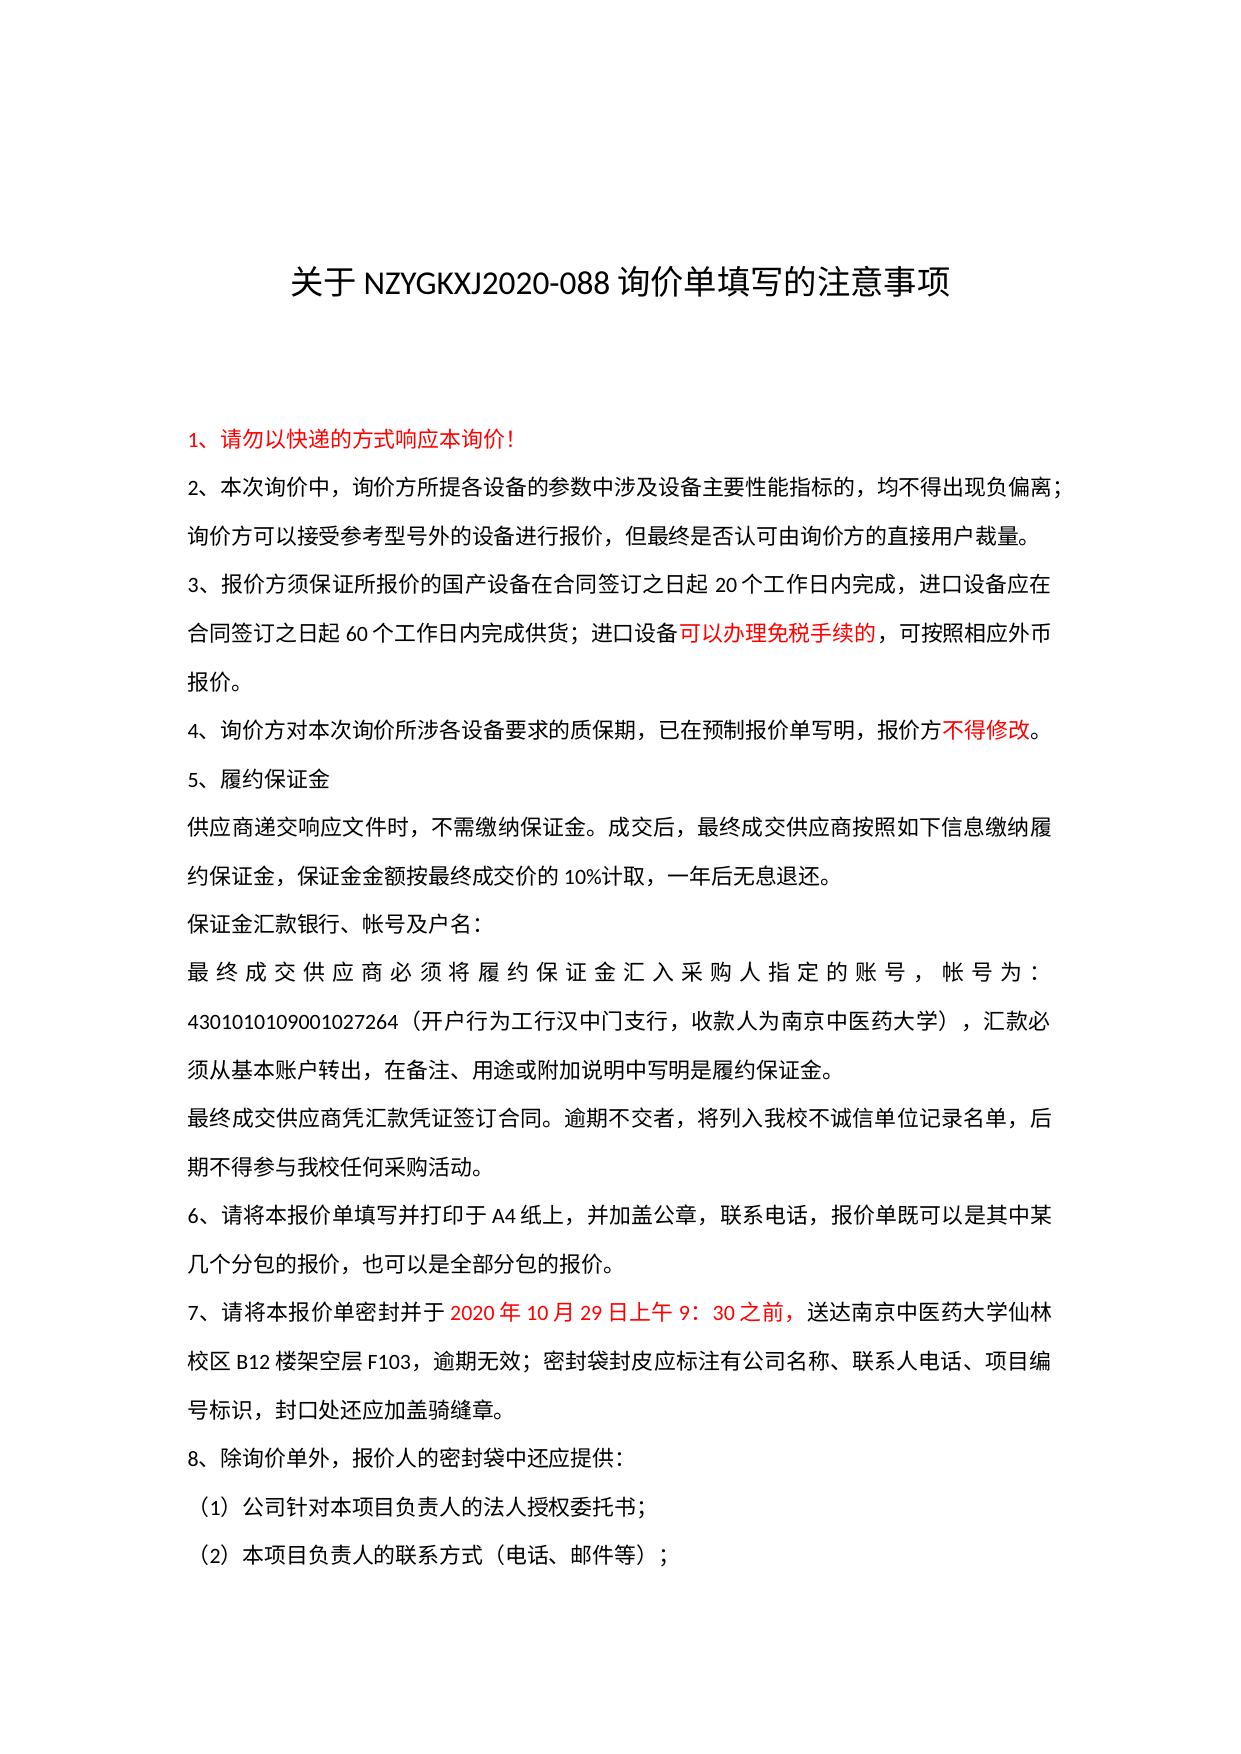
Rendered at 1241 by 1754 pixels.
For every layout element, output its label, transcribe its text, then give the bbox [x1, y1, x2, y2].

text （1）公司针对本项目负责人的法人授权委托书； [187, 1489, 1053, 1522]
text 关于NZYGKXJ2020-088询价单填写的注意事项 [187, 247, 1053, 312]
text 最终成交供应商凭汇款凭证签订合同。逾期不交者，将列入我校不诚信单位记录名单，后期不得参与我校任何采购活动。 [187, 1101, 1053, 1182]
text 6、请将本报价单填写并打印于A4纸上，并加盖公章，联系电话，报价单既可以是其中某几个分包的报价，也可以是全部分包的报价。 [187, 1198, 1053, 1279]
text 最终成交供应商必须将履约保证金汇入采购人指定的账号，帐号为：4301010109001027264（开户行为工行汉中门支行，收款人为南京中医药大学），汇款必须从基本账户转出，在备注、用途或附加说明中写明是履约保证金。 [187, 955, 1053, 1085]
text 3、报价方须保证所报价的国产设备在合同签订之日起20个工作日内完成，进口设备应在合同签订之日起60个工作日内完成供货；进口设备可以办理免税手续的，可按照相应外币报价。 [187, 567, 1053, 697]
text 5、履约保证金 [187, 761, 1053, 794]
text 2、本次询价中，询价方所提各设备的参数中涉及设备主要性能指标的，均不得出现负偏离；询价方可以接受参考型号外的设备进行报价，但最终是否认可由询价方的直接用户裁量。 [187, 470, 1053, 551]
text 供应商递交响应文件时，不需缴纳保证金。成交后，最终成交供应商按照如下信息缴纳履约保证金，保证金金额按最终成交价的10%计取，一年后无息退还。 [187, 809, 1053, 891]
text 保证金汇款银行、帐号及户名： [187, 907, 1053, 939]
text 7、请将本报价单密封并于2020年10月29日上午9：30之前，送达南京中医药大学仙林校区B12楼架空层F103，逾期无效；密封袋封皮应标注有公司名称、联系人电话、项目编号标识，封口处还应加盖骑缝章。 [187, 1295, 1053, 1425]
text 4、询价方对本次询价所涉各设备要求的质保期，已在预制报价单写明，报价方不得修改。 [187, 713, 1053, 745]
text （2）本项目负责人的联系方式（电话、邮件等）； [187, 1537, 1053, 1570]
text 8、除询价单外，报价人的密封袋中还应提供： [187, 1441, 1053, 1473]
text 1、请勿以快递的方式响应本询价！ [187, 422, 1053, 454]
